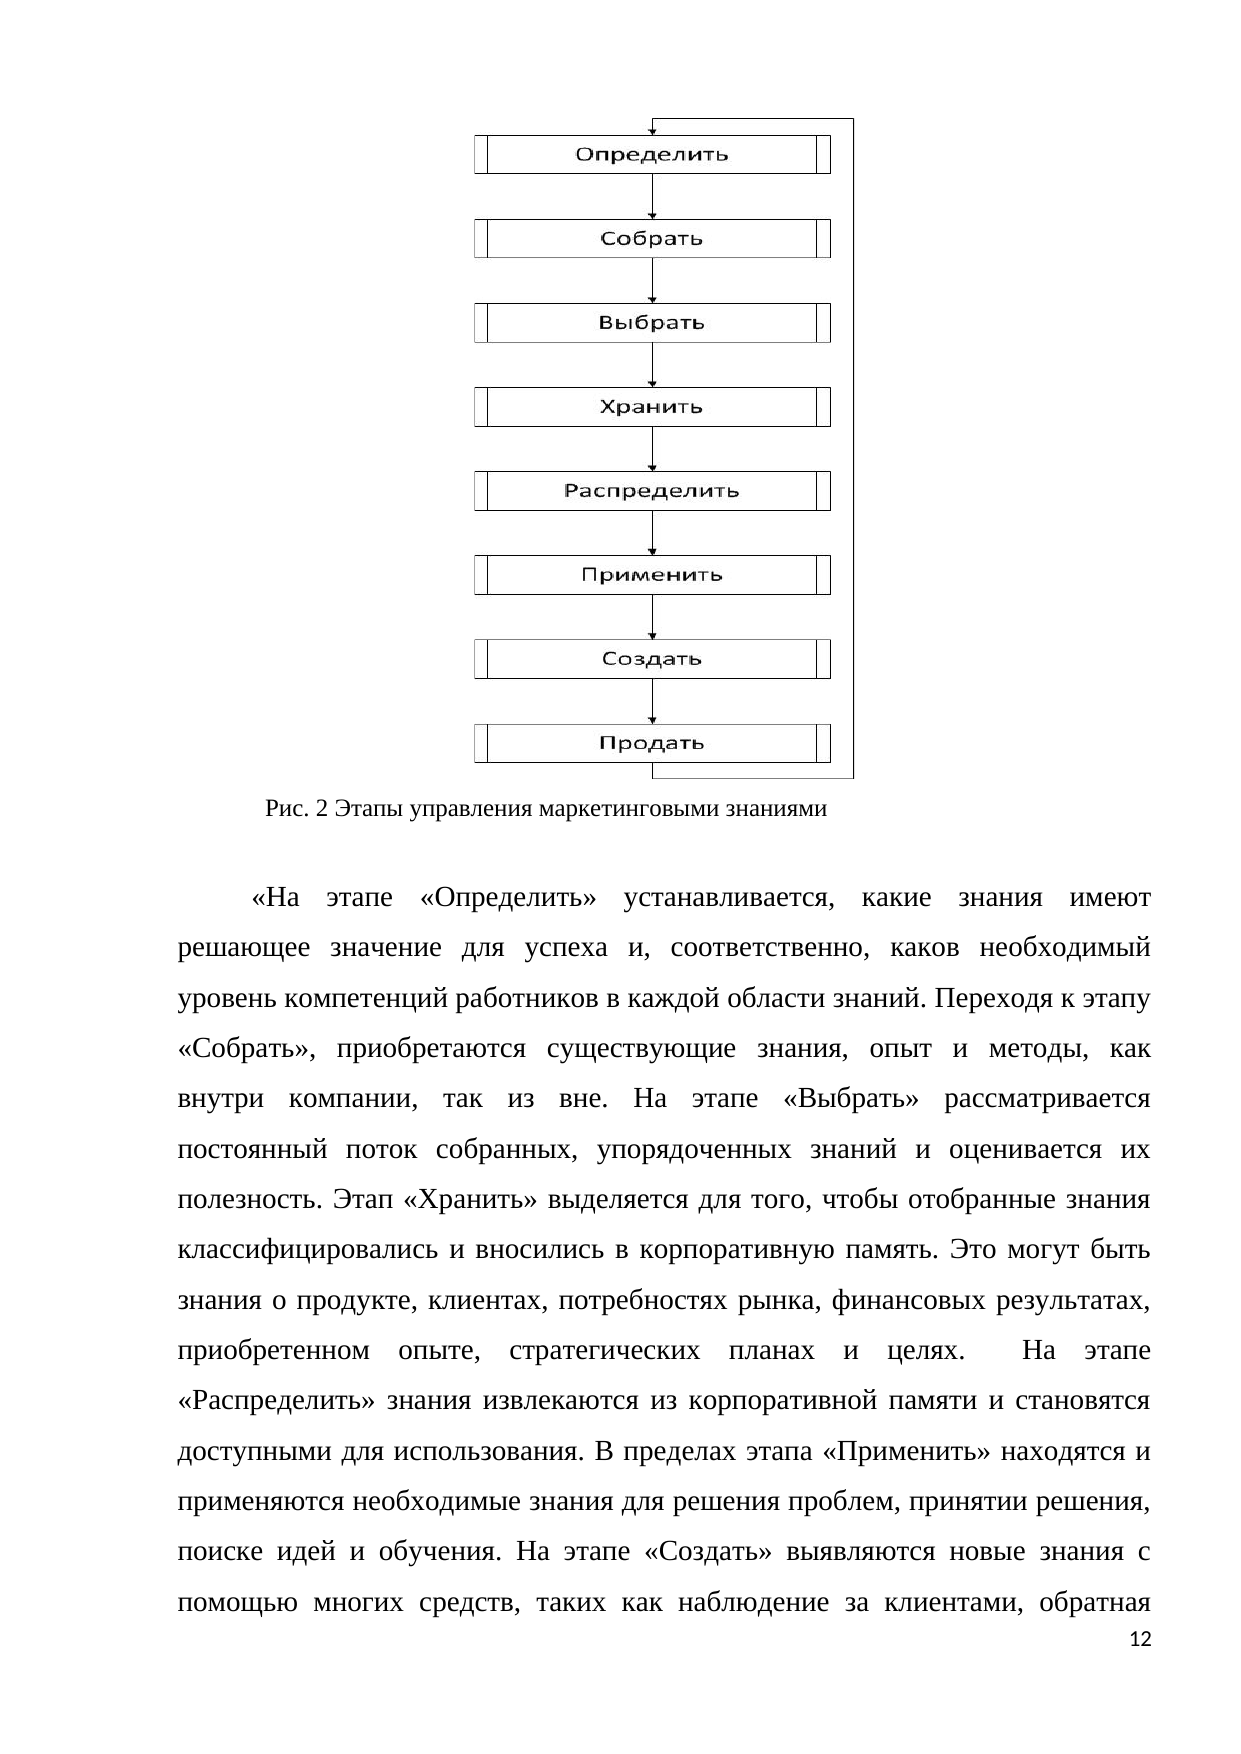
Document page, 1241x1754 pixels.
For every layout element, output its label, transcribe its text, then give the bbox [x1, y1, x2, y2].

picture [474, 118, 855, 779]
text Рис. 2 Этапы управления маркетинговыми знаниями [177, 793, 1152, 822]
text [177, 879, 1152, 1617]
